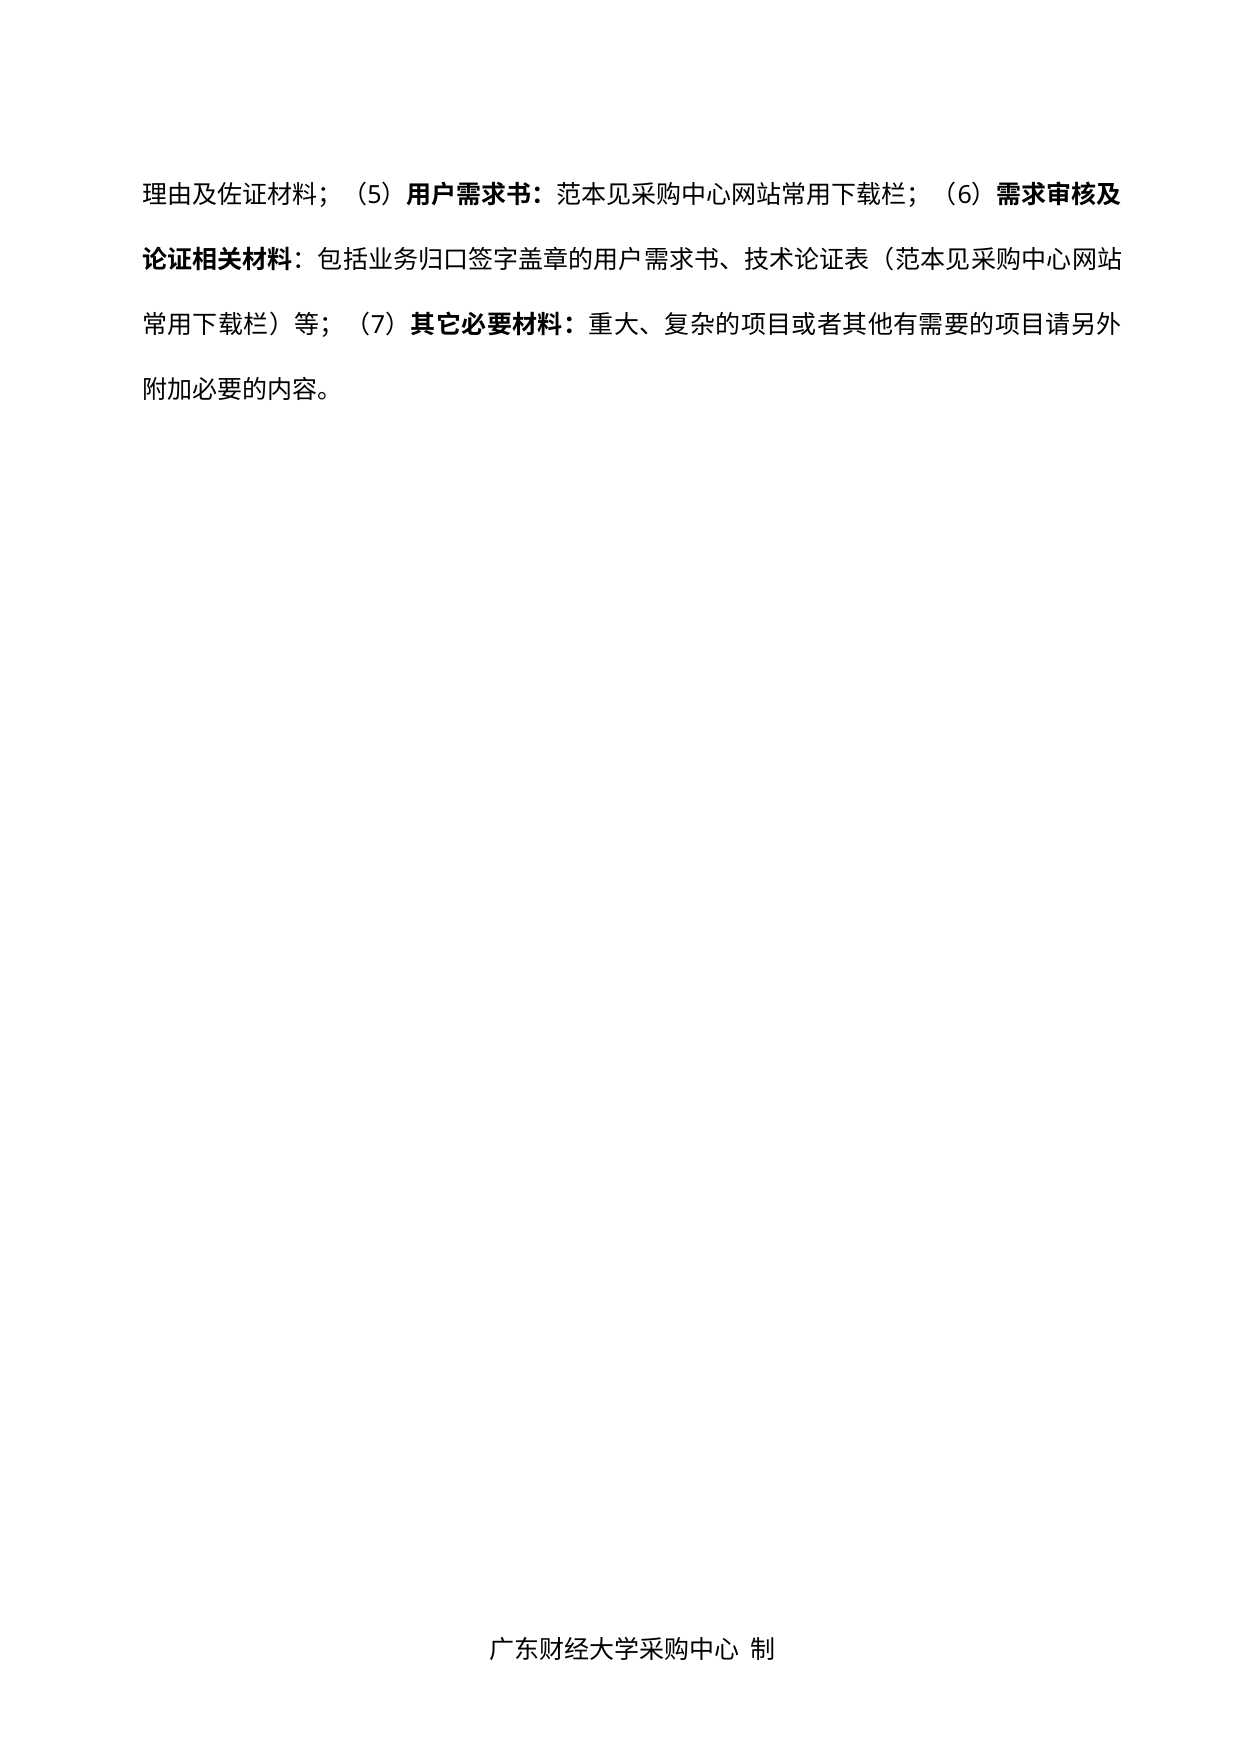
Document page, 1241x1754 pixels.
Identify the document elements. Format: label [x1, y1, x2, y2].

text [142, 160, 1122, 420]
